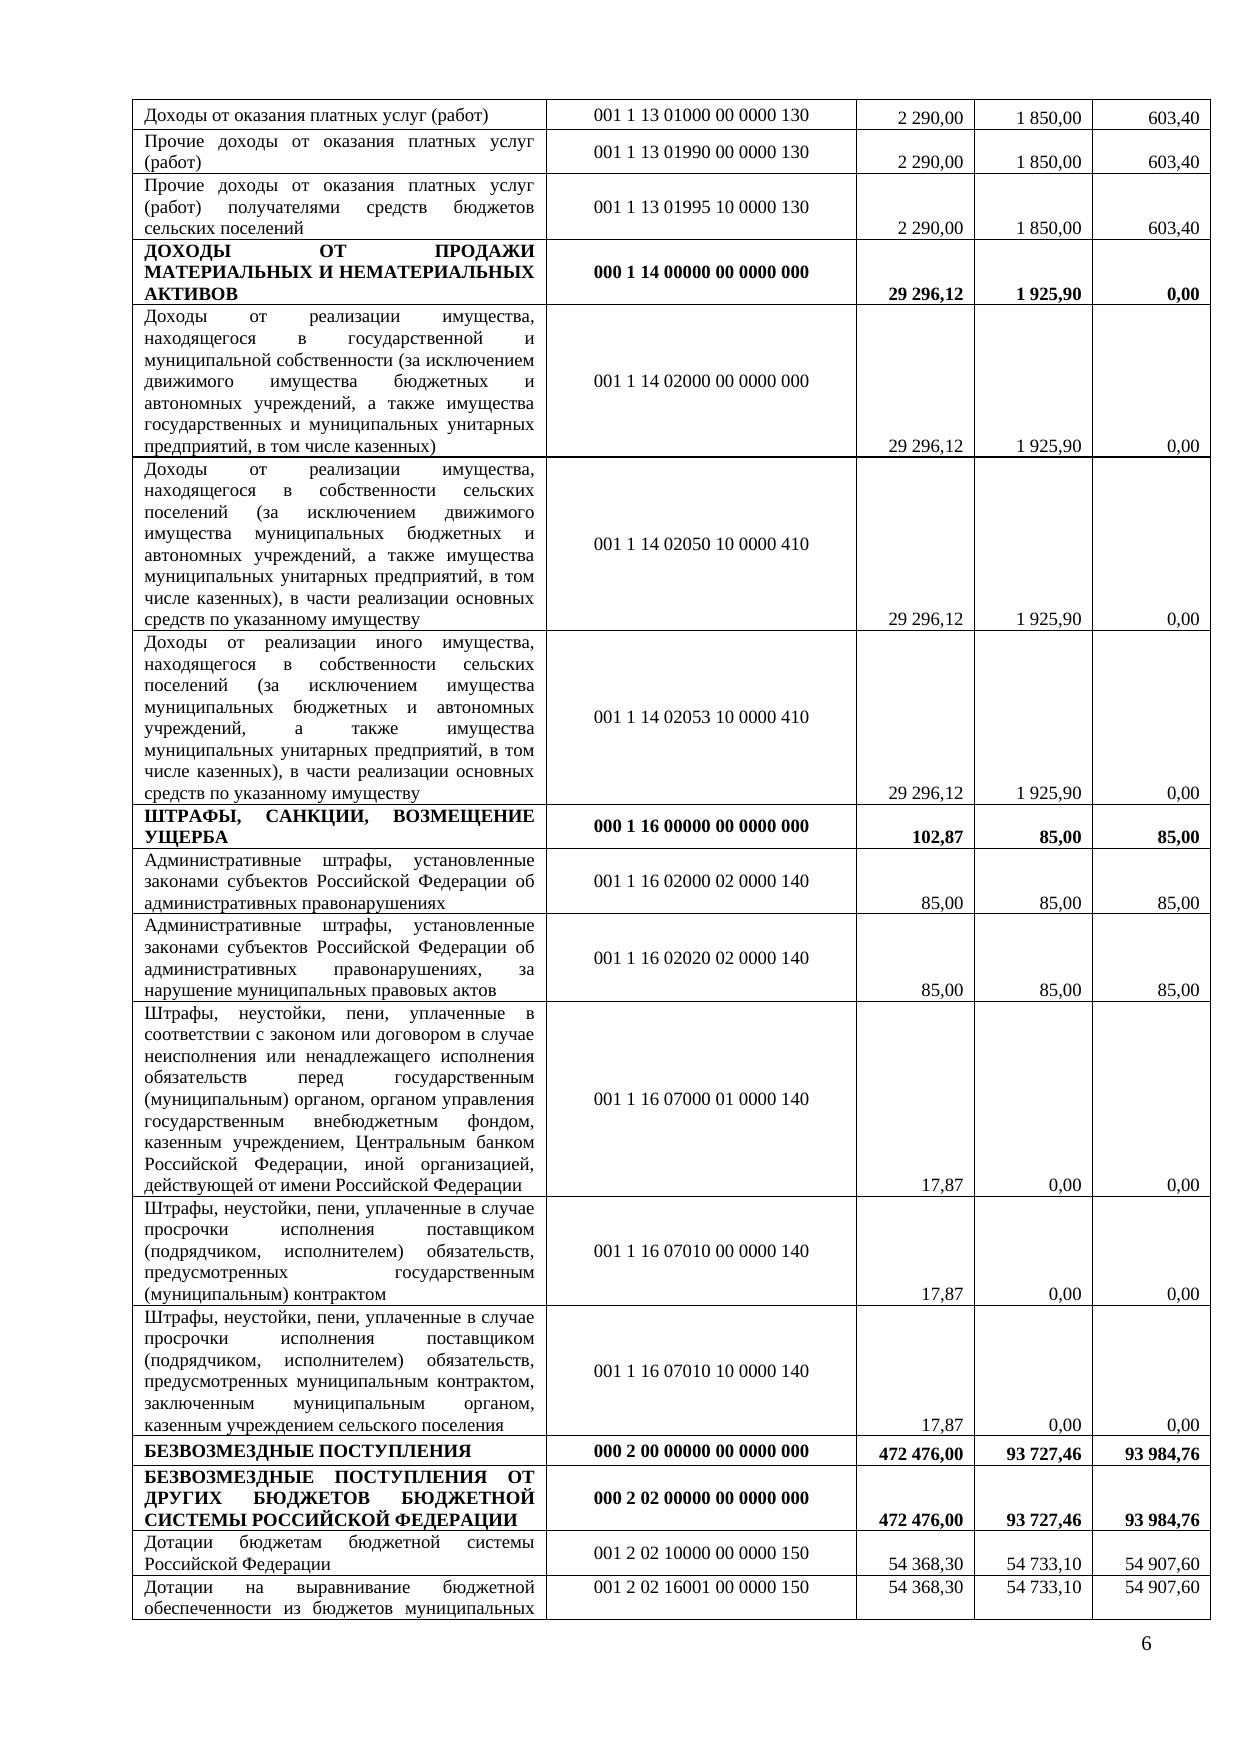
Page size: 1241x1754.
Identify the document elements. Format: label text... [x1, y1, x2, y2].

table_cell 001 1 14 02000 00 0000 000 [547, 305, 856, 456]
table_cell Доходы от реализации иного имущества, находящегося в собственности сельских поселений (за исключением имущества муниципальных бюджетных и автономных учреждений, а также имущества муниципальных унитарных предприятий, в том числе казенных), в части реализации основных средств по указанному имуществу [133, 631, 546, 803]
table_cell Прочие доходы от оказания платных услуг (работ) [133, 130, 546, 173]
table_cell 85,00 [1093, 849, 1210, 913]
table_cell ШТРАФЫ, САНКЦИИ, ВОЗМЕЩЕНИЕ УЩЕРБА [133, 805, 546, 848]
table_cell 85,00 [857, 914, 974, 1001]
table_cell 0,00 [1093, 631, 1210, 803]
table_cell Доходы от реализации имущества, находящегося в собственности сельских поселений (за исключением движимого имущества муниципальных бюджетных и автономных учреждений, а также имущества муниципальных унитарных предприятий, в том числе казенных), в части реализации основных средств по указанному имуществу [133, 458, 546, 630]
table_cell 472 476,00 [857, 1436, 974, 1465]
table_cell 603,40 [1093, 130, 1210, 173]
table_cell 93 727,46 [975, 1466, 1092, 1530]
table_cell 54 368,30 [857, 1576, 974, 1619]
table_cell 29 296,12 [857, 458, 974, 630]
table_cell Административные штрафы, установленные законами субъектов Российской Федерации об административных правонарушениях [133, 849, 546, 913]
table_cell 001 1 16 07000 01 0000 140 [547, 1002, 856, 1196]
table_cell Дотации бюджетам бюджетной системы Российской Федерации [133, 1531, 546, 1574]
table_cell Штрафы, неустойки, пени, уплаченные в соответствии с законом или договором в случае неисполнения или ненадлежащего исполнения обязательств перед государственным (муниципальным) органом, органом управления государственным внебюджетным фондом, казенным учреждением, Центральным банком Российской Федерации, иной организацией, действующей от имени Российской Федерации [133, 1002, 546, 1196]
table_cell 0,00 [1093, 1002, 1210, 1196]
table_cell 472 476,00 [857, 1466, 974, 1530]
table_cell 000 2 02 00000 00 0000 000 [547, 1466, 856, 1530]
table_cell Административные штрафы, установленные законами субъектов Российской Федерации об административных правонарушениях, за нарушение муниципальных правовых актов [133, 914, 546, 1001]
table_cell 85,00 [975, 914, 1092, 1001]
table_cell 2 290,00 [857, 130, 974, 173]
table_cell 0,00 [1093, 305, 1210, 456]
table_cell 1 850,00 [975, 174, 1092, 239]
table_cell 54 368,30 [857, 1531, 974, 1574]
table_cell 2 290,00 [857, 174, 974, 239]
table_cell 001 1 13 01000 00 0000 130 [547, 100, 856, 129]
table_cell 001 1 16 02000 02 0000 140 [547, 849, 856, 913]
table_cell 001 1 16 02020 02 0000 140 [547, 914, 856, 1001]
table_cell ДОХОДЫ ОТ ПРОДАЖИ МАТЕРИАЛЬНЫХ И НЕМАТЕРИАЛЬНЫХ АКТИВОВ [133, 240, 546, 304]
table_cell 29 296,12 [857, 305, 974, 456]
table_cell БЕЗВОЗМЕЗДНЫЕ ПОСТУПЛЕНИЯ ОТ ДРУГИХ БЮДЖЕТОВ БЮДЖЕТНОЙ СИСТЕМЫ РОССИЙСКОЙ ФЕДЕРАЦИИ [133, 1466, 546, 1530]
table_cell 1 925,90 [975, 458, 1092, 630]
table_cell 001 1 14 02053 10 0000 410 [547, 631, 856, 803]
table_cell 29 296,12 [857, 240, 974, 304]
table_cell 0,00 [1093, 458, 1210, 630]
table_cell 54 907,60 [1093, 1576, 1210, 1619]
table_cell 001 1 13 01990 00 0000 130 [547, 130, 856, 173]
table_cell 29 296,12 [857, 631, 974, 803]
table_cell 000 1 14 00000 00 0000 000 [547, 240, 856, 304]
table_cell 1 925,90 [975, 305, 1092, 456]
table_cell 001 1 16 07010 00 0000 140 [547, 1197, 856, 1304]
table_cell 93 984,76 [1093, 1466, 1210, 1530]
table_cell 1 925,90 [975, 240, 1092, 304]
table_cell 17,87 [857, 1306, 974, 1435]
table_cell 2 290,00 [857, 100, 974, 129]
table_cell 1 850,00 [975, 100, 1092, 129]
table_cell 1 925,90 [975, 631, 1092, 803]
table_cell 1 850,00 [975, 130, 1092, 173]
table_cell Штрафы, неустойки, пени, уплаченные в случае просрочки исполнения поставщиком (подрядчиком, исполнителем) обязательств, предусмотренных муниципальным контрактом, заключенным муниципальным органом, казенным учреждением сельского поселения [133, 1306, 546, 1435]
table_cell 0,00 [1093, 1197, 1210, 1304]
table_cell 54 733,10 [975, 1576, 1092, 1619]
table_cell 93 984,76 [1093, 1436, 1210, 1465]
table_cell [133, 1576, 546, 1619]
table_cell 85,00 [975, 849, 1092, 913]
table_cell 85,00 [1093, 805, 1210, 848]
table_cell 17,87 [857, 1197, 974, 1304]
table_cell 0,00 [975, 1306, 1092, 1435]
table_cell Штрафы, неустойки, пени, уплаченные в случае просрочки исполнения поставщиком (подрядчиком, исполнителем) обязательств, предусмотренных государственным (муниципальным) контрактом [133, 1197, 546, 1304]
table_cell 54 907,60 [1093, 1531, 1210, 1574]
table_cell 0,00 [975, 1197, 1092, 1304]
table_cell 102,87 [857, 805, 974, 848]
table_cell Доходы от оказания платных услуг (работ) [133, 100, 546, 129]
table_cell 001 2 02 10000 00 0000 150 [547, 1531, 856, 1574]
table_cell 93 727,46 [975, 1436, 1092, 1465]
table_cell 0,00 [1093, 1306, 1210, 1435]
table_cell 001 1 14 02050 10 0000 410 [547, 458, 856, 630]
table_cell БЕЗВОЗМЕЗДНЫЕ ПОСТУПЛЕНИЯ [133, 1436, 546, 1465]
table_cell 54 733,10 [975, 1531, 1092, 1574]
table_cell 000 1 16 00000 00 0000 000 [547, 805, 856, 848]
table_cell 001 1 13 01995 10 0000 130 [547, 174, 856, 239]
table_cell Доходы от реализации имущества, находящегося в государственной и муниципальной собственности (за исключением движимого имущества бюджетных и автономных учреждений, а также имущества государственных и муниципальных унитарных предприятий, в том числе казенных) [133, 305, 546, 456]
table_cell 85,00 [1093, 914, 1210, 1001]
table_cell 17,87 [857, 1002, 974, 1196]
table_cell 85,00 [857, 849, 974, 913]
table_cell 603,40 [1093, 174, 1210, 239]
table_cell 0,00 [1093, 240, 1210, 304]
table_cell 85,00 [975, 805, 1092, 848]
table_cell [547, 1576, 856, 1619]
table_cell 0,00 [975, 1002, 1092, 1196]
table_cell Прочие доходы от оказания платных услуг (работ) получателями средств бюджетов сельских поселений [133, 174, 546, 239]
table_cell 001 1 16 07010 10 0000 140 [547, 1306, 856, 1435]
table_cell 000 2 00 00000 00 0000 000 [547, 1436, 856, 1465]
table_cell 603,40 [1093, 100, 1210, 129]
